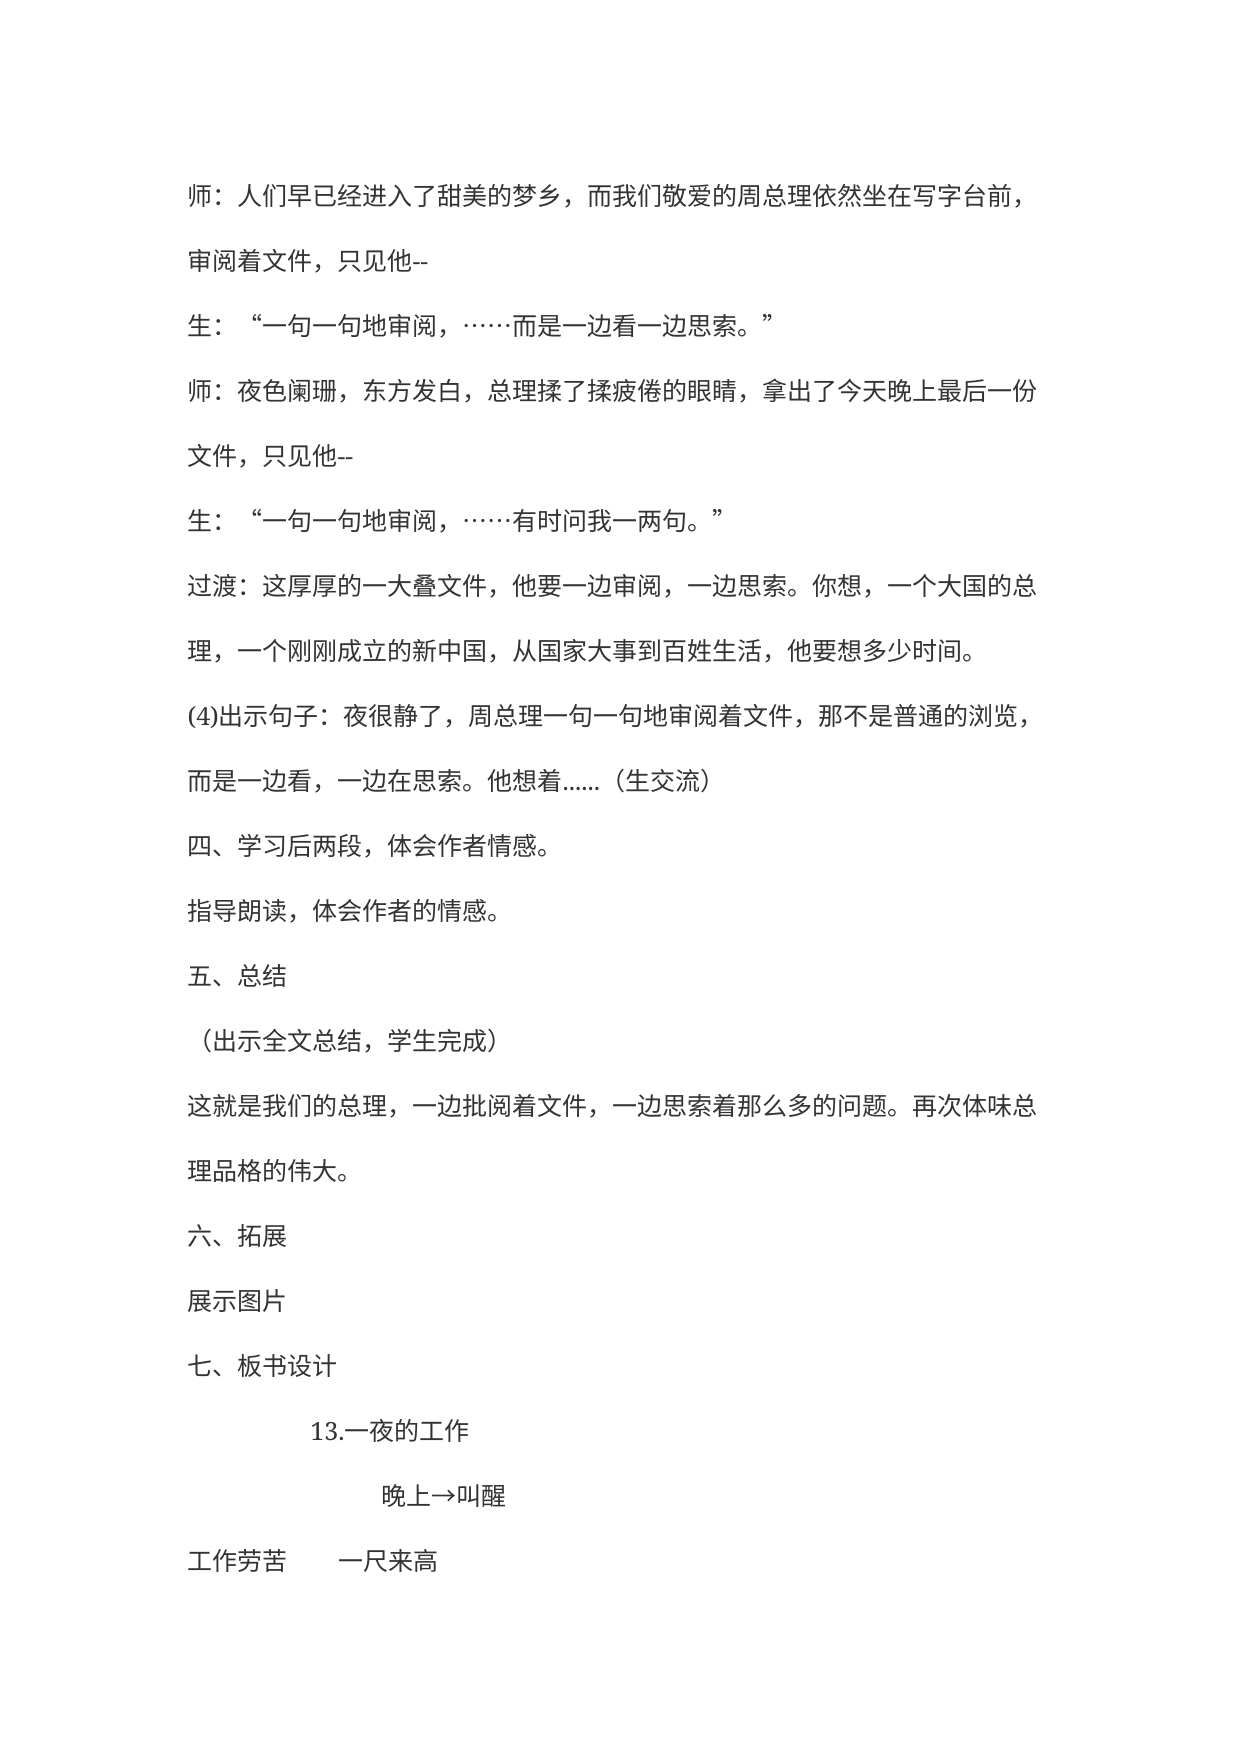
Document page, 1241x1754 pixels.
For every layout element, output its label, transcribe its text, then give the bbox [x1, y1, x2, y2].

text 工作劳苦 一尺来高 [187, 1527, 1053, 1592]
text 13.一夜的工作 [187, 1397, 1053, 1462]
text 师：夜色阑珊，东方发白，总理揉了揉疲倦的眼睛，拿出了今天晚上最后一份文件，只见他-- [187, 357, 1053, 487]
text 过渡：这厚厚的一大叠文件，他要一边审阅，一边思索。你想，一个大国的总理，一个刚刚成立的新中国，从国家大事到百姓生活，他要想多少时间。 [187, 552, 1053, 682]
text 指导朗读，体会作者的情感。 [187, 877, 1053, 942]
text （出示全文总结，学生完成） [187, 1007, 1053, 1072]
text 师：人们早已经进入了甜美的梦乡，而我们敬爱的周总理依然坐在写字台前，审阅着文件，只见他-- [187, 162, 1053, 292]
text 五、总结 [187, 942, 1053, 1007]
text (4)出示句子：夜很静了，周总理一句一句地审阅着文件，那不是普通的浏览，而是一边看，一边在思索。他想着......（生交流） [187, 682, 1053, 812]
text 展示图片 [187, 1267, 1053, 1332]
text 生：“一句一句地审阅，……而是一边看一边思索。” [187, 292, 1053, 357]
text 六、拓展 [187, 1202, 1053, 1267]
text 七、板书设计 [187, 1332, 1053, 1397]
text 这就是我们的总理，一边批阅着文件，一边思索着那么多的问题。再次体味总理品格的伟大。 [187, 1072, 1053, 1202]
text 生：“一句一句地审阅，……有时问我一两句。” [187, 487, 1053, 552]
text 四、学习后两段，体会作者情感。 [187, 812, 1053, 877]
text 晚上→叫醒 [187, 1462, 1053, 1527]
